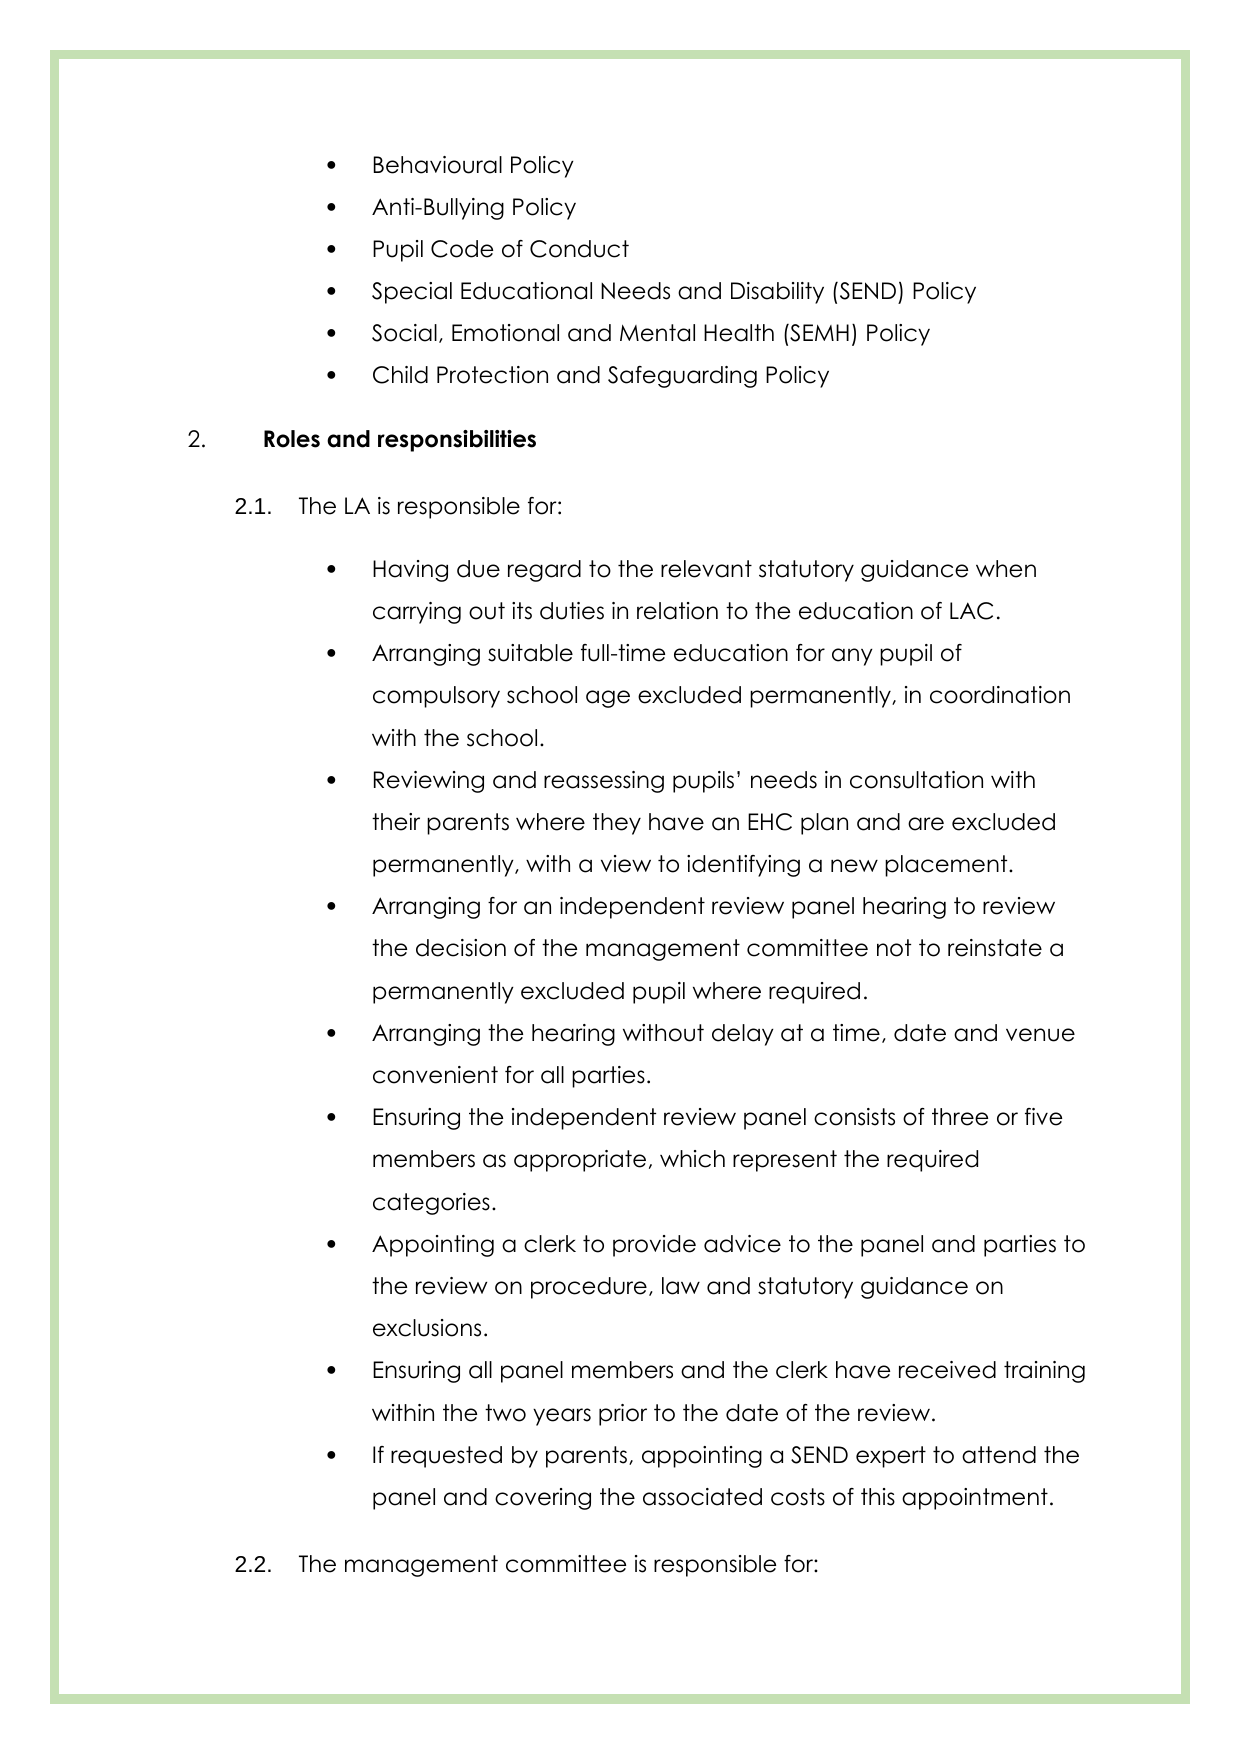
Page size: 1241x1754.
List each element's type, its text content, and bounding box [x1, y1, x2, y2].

list Arranging suitable full-time education for any pupil of compulsory school age excluded permanently, in coordination with the school. [327, 638, 1090, 751]
list The management committee is responsible for: [253, 1549, 1090, 1578]
list Having due regard to the relevant statutory guidance when carrying out its duties in relation to the education of LAC. [327, 554, 1090, 624]
list The LA is responsible for: [253, 491, 1090, 519]
list Anti-Bullying Policy [327, 192, 1090, 220]
subtitle Roles and responsibilities [187, 424, 1090, 452]
list Special Educational Needs and Disability (SEND) Policy [327, 277, 1090, 305]
list Pupil Code of Conduct [327, 234, 1090, 262]
list Ensuring the independent review panel consists of three or five members as appropriate, which represent the required categories. [327, 1103, 1090, 1215]
list Reviewing and reassessing pupils’ needs in consultation with their parents where they have an EHC plan and are excluded permanently, with a view to identifying a new placement. [327, 765, 1090, 878]
list Behavioural Policy [327, 150, 1090, 178]
list Social, Emotional and Mental Health (SEMH) Policy [327, 319, 1090, 347]
list Arranging for an independent review panel hearing to review the decision of the management committee not to reinstate a permanently excluded pupil where required. [327, 892, 1090, 1004]
list Child Protection and Safeguarding Policy [327, 361, 1090, 389]
list If requested by parents, appointing a SEND expert to attend the panel and covering the associated costs of this appointment. [327, 1440, 1090, 1510]
list Arranging the hearing without delay at a time, date and venue convenient for all parties. [327, 1018, 1090, 1088]
list Appointing a clerk to provide advice to the panel and parties to the review on procedure, law and statutory guidance on exclusions. [327, 1229, 1090, 1342]
list Ensuring all panel members and the clerk have received training within the two years prior to the date of the review. [327, 1356, 1090, 1426]
